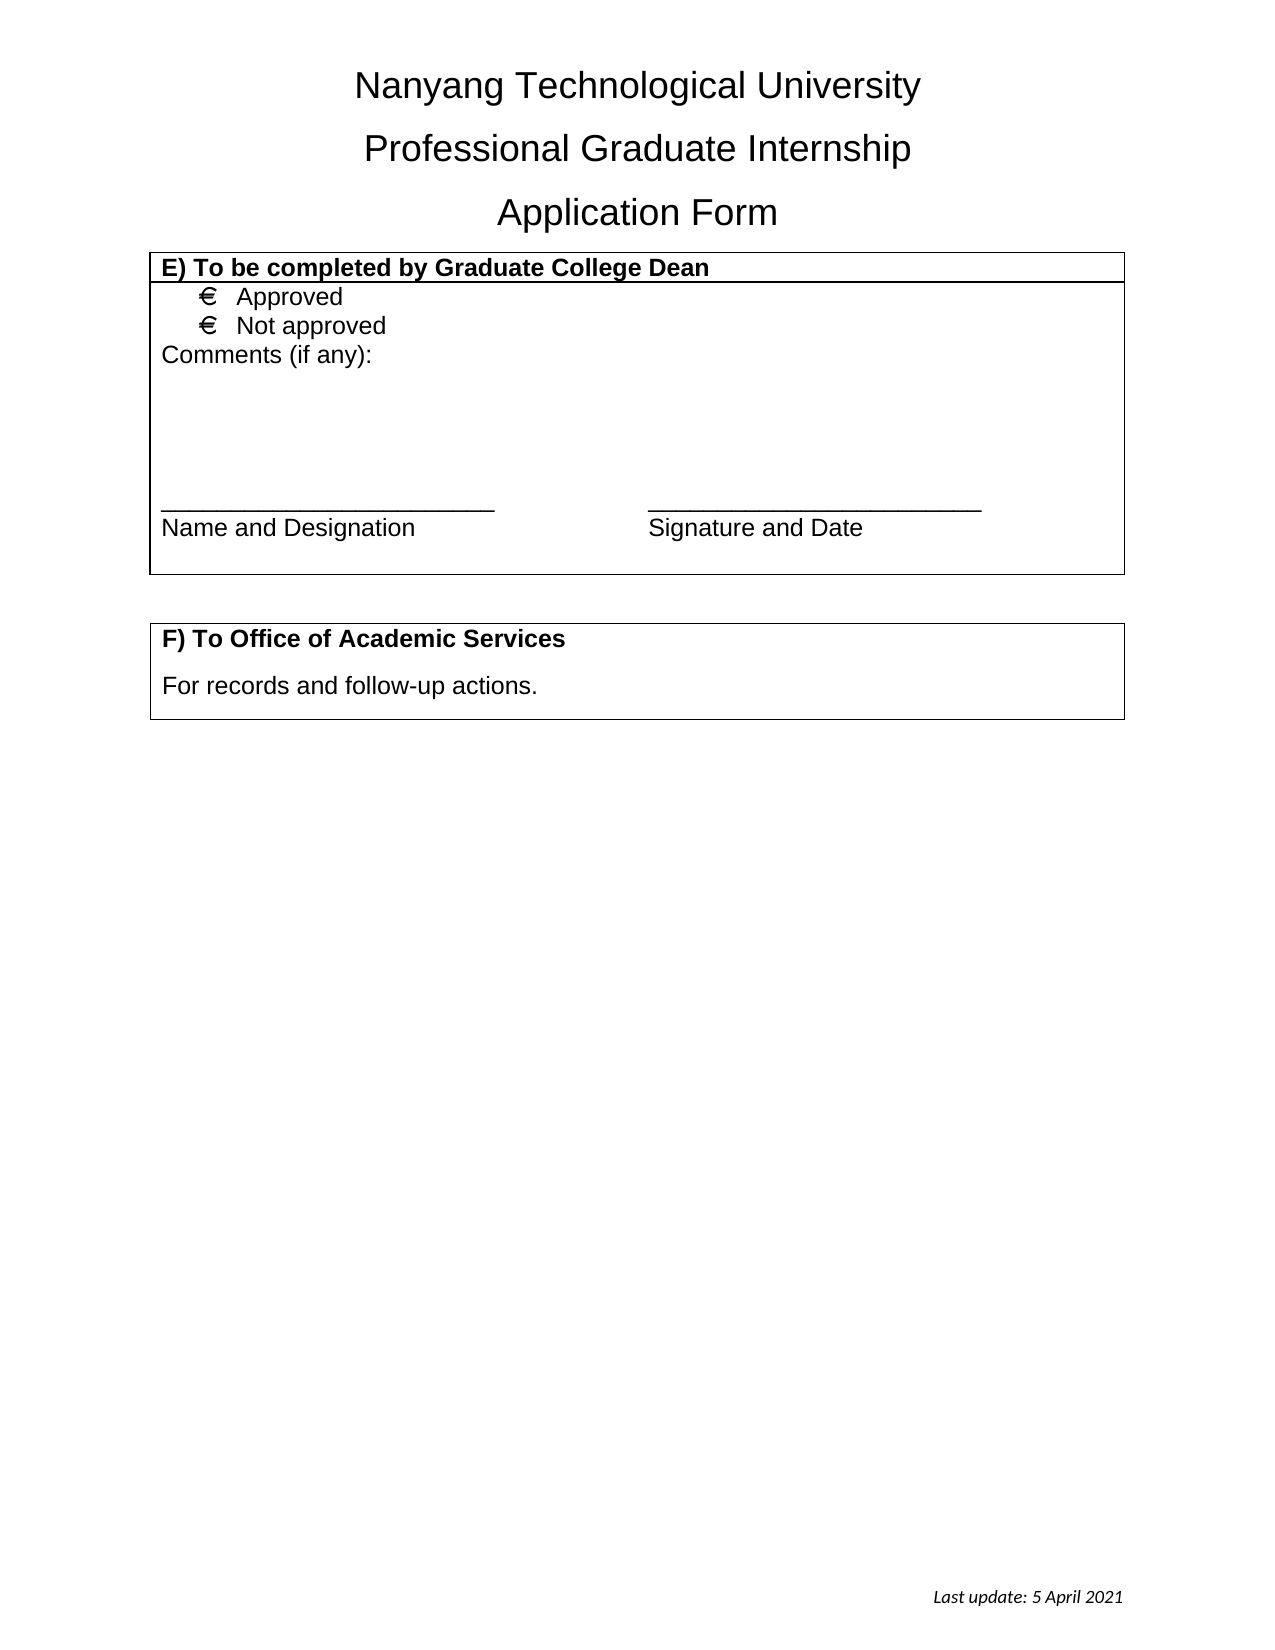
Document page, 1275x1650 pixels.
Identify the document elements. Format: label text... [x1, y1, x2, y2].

table_header E) To be completed by Graduate College Dean [151, 253, 1124, 281]
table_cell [151, 426, 637, 574]
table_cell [637, 426, 1124, 574]
table_header F) To Office of Academic Services For records and follow-up actions. [151, 624, 1124, 719]
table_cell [151, 283, 1124, 426]
